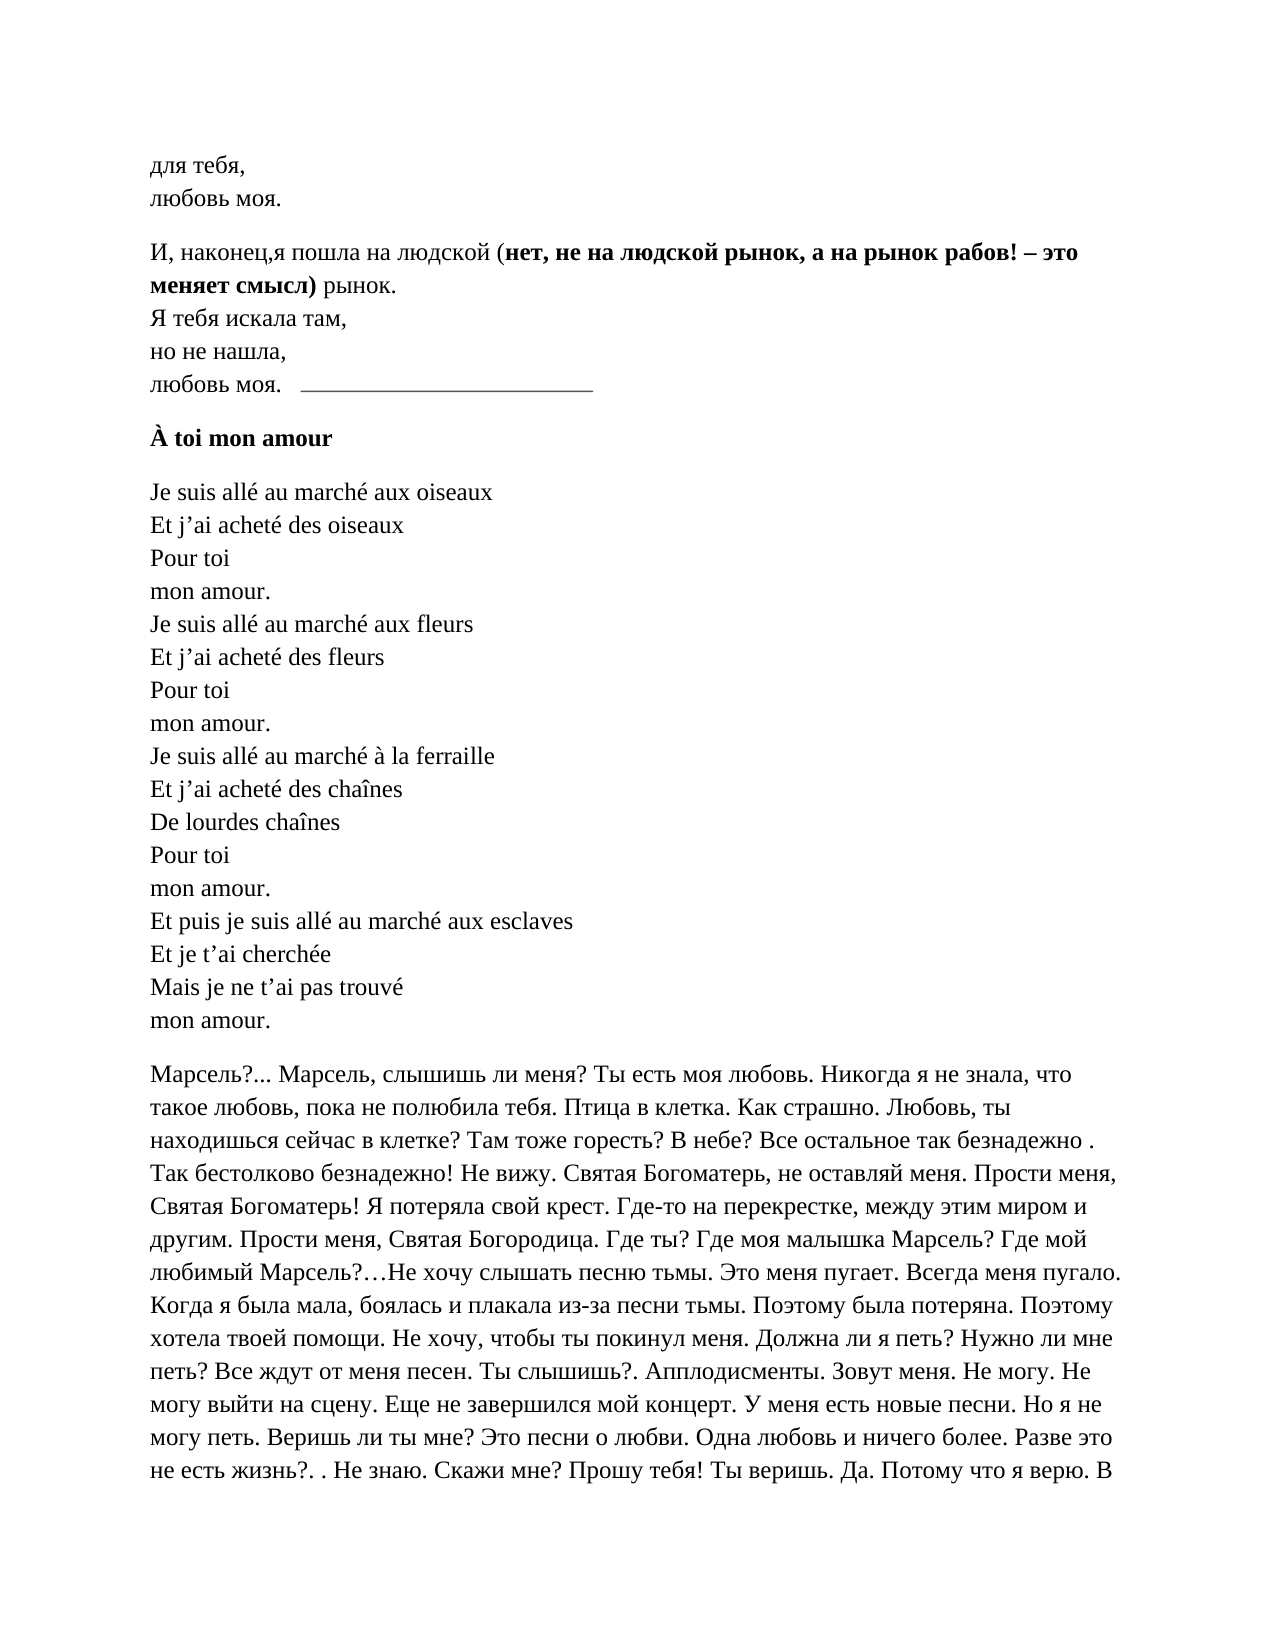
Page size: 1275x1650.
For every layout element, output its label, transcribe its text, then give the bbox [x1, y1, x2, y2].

text Je suis allé au marché aux oiseaux Et j’ai acheté des oiseaux Pour toi mon amour. Je suis allé au marché aux fleurs Et j’ai acheté des fleurs Pour toi mon amour. Je suis allé au marché à la ferraille Et j’ai acheté des chaînes De lourdes chaînes Pour toi mon amour. Et puis je suis allé au marché aux esclaves Et je t’ai cherchée Mais je ne t’ai pas trouvé mon amour. [150, 477, 1125, 1034]
text À toi mon amour [150, 423, 1125, 452]
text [150, 150, 1125, 212]
text И, наконец,я пошла на людской (нет, не на людской рынок, а на рынок рабов! – это меняет смысл) рынок. Я тебя искала там, но не нашла, любовь моя. [150, 237, 1125, 398]
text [150, 1059, 1125, 1484]
